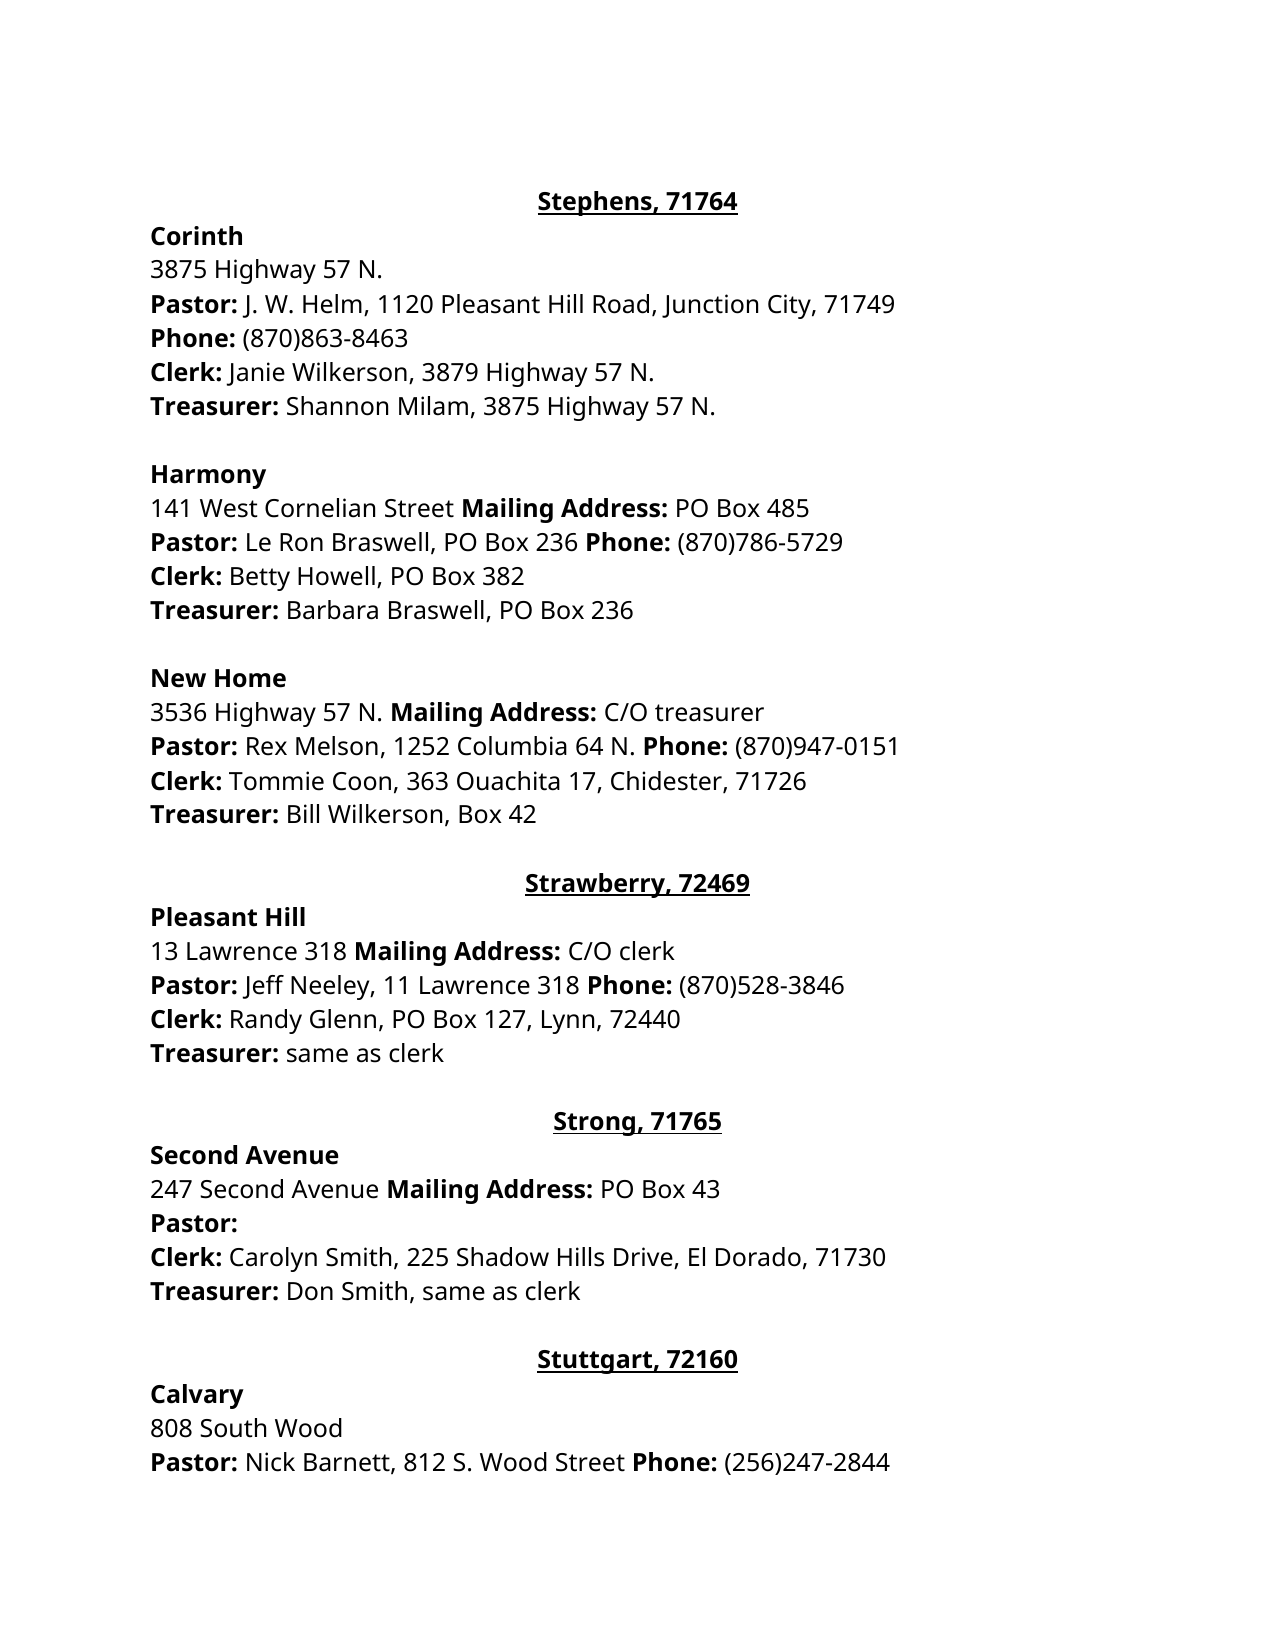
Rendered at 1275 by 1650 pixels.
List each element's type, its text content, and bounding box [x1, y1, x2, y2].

text 13 Lawrence 318 Mailing Address: C/O clerk [150, 933, 1125, 967]
text Strong, 71765 [150, 1104, 1125, 1138]
text Pastor: [150, 1206, 1125, 1240]
text Strawberry, 72469 [150, 865, 1125, 899]
text Clerk: Tommie Coon, 363 Ouachita 17, Chidester, 71726 [150, 763, 1125, 797]
text Clerk: Janie Wilkerson, 3879 Highway 57 N. [150, 354, 1125, 388]
text Treasurer: Barbara Braswell, PO Box 236 [150, 593, 1125, 627]
text 3536 Highway 57 N. Mailing Address: C/O treasurer [150, 695, 1125, 729]
text Pastor: Rex Melson, 1252 Columbia 64 N. Phone: (870)947-0151 [150, 729, 1125, 763]
text Pastor: Le Ron Braswell, PO Box 236 Phone: (870)786-5729 [150, 525, 1125, 559]
text Pastor: Jeff Neeley, 11 Lawrence 318 Phone: (870)528-3846 [150, 967, 1125, 1002]
text Clerk: Betty Howell, PO Box 382 [150, 559, 1125, 593]
text 141 West Cornelian Street Mailing Address: PO Box 485 [150, 491, 1125, 525]
text Clerk: Carolyn Smith, 225 Shadow Hills Drive, El Dorado, 71730 [150, 1240, 1125, 1274]
text 3875 Highway 57 N. [150, 252, 1125, 286]
text Harmony [150, 457, 1125, 491]
text New Home [150, 661, 1125, 695]
text Stuttgart, 72160 [150, 1342, 1125, 1376]
text 808 South Wood [150, 1410, 1125, 1444]
text Treasurer: Bill Wilkerson, Box 42 [150, 797, 1125, 831]
text Calvary [150, 1376, 1125, 1410]
text Treasurer: same as clerk [150, 1036, 1125, 1070]
text Phone: (870)863-8463 [150, 320, 1125, 354]
text Second Avenue [150, 1138, 1125, 1172]
text Stephens, 71764 [150, 184, 1125, 218]
text Pastor: Nick Barnett, 812 S. Wood Street Phone: (256)247-2844 [150, 1444, 1125, 1478]
text Clerk: Randy Glenn, PO Box 127, Lynn, 72440 [150, 1002, 1125, 1036]
text Treasurer: Shannon Milam, 3875 Highway 57 N. [150, 388, 1125, 422]
text Corinth [150, 218, 1125, 252]
text Pleasant Hill [150, 899, 1125, 933]
text Treasurer: Don Smith, same as clerk [150, 1274, 1125, 1308]
text 247 Second Avenue Mailing Address: PO Box 43 [150, 1172, 1125, 1206]
text Pastor: J. W. Helm, 1120 Pleasant Hill Road, Junction City, 71749 [150, 286, 1125, 320]
